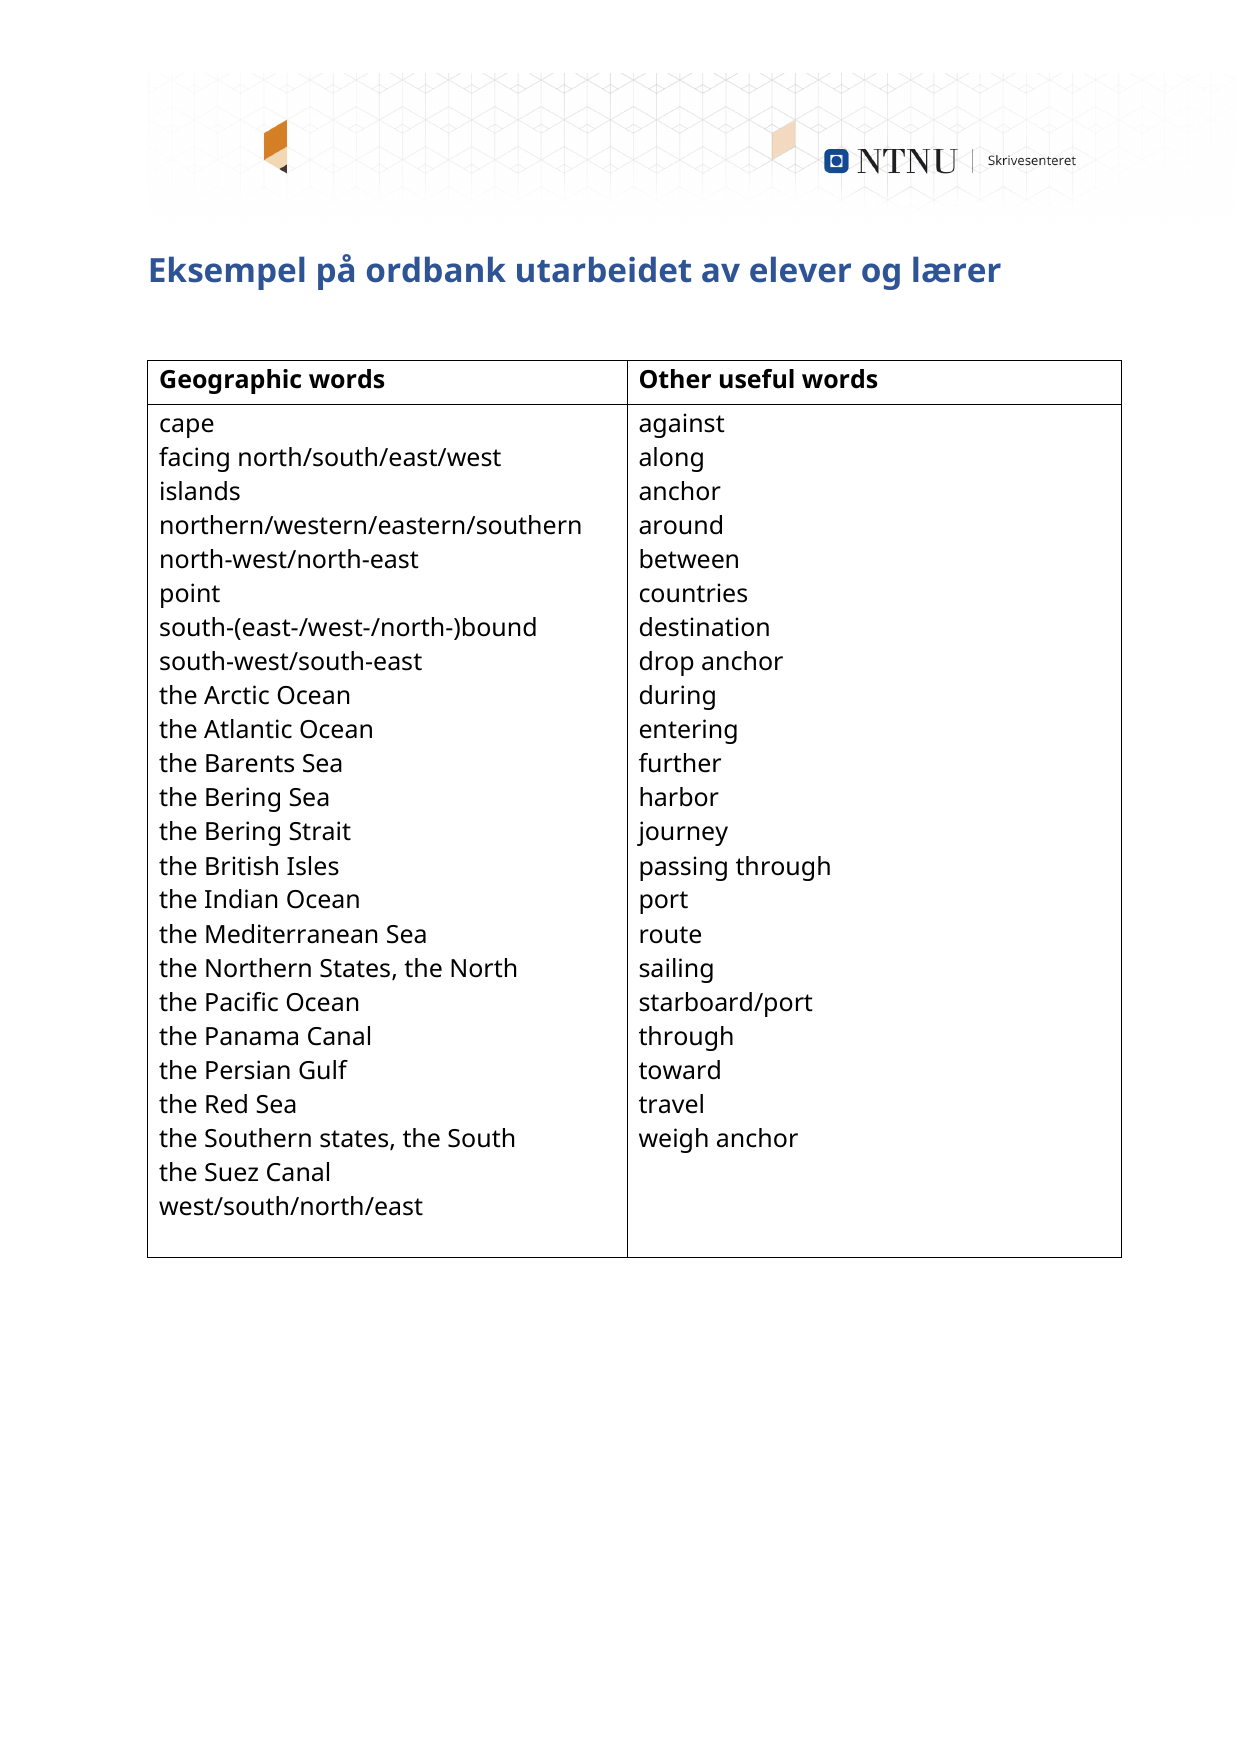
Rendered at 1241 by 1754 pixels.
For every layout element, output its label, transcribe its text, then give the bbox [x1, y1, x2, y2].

picture [147, 73, 1236, 222]
table_cell cape facing north/south/east/west islands northern/western/eastern/southern north-west/north-east point south-(east-/west-/north-)bound south-west/south-east the Arctic Ocean the Atlantic Ocean the Barents Sea the Bering Sea the Bering Strait the British Isles the Indian Ocean the Mediterranean Sea the Northern States, the North the Pacific Ocean the Panama Canal the Persian Gulf the Red Sea the Southern states, the South the Suez Canal west/south/north/east [148, 405, 627, 1257]
table_cell against along anchor around between countries destination drop anchor during entering further harbor journey passing through port route sailing starboard/port through toward travel weigh anchor [628, 405, 1121, 1257]
subtitle Eksempel på ordbank utarbeidet av elever og lærer [148, 247, 1093, 292]
table_header Geographic words [148, 361, 627, 404]
table_header Other useful words [628, 361, 1121, 404]
